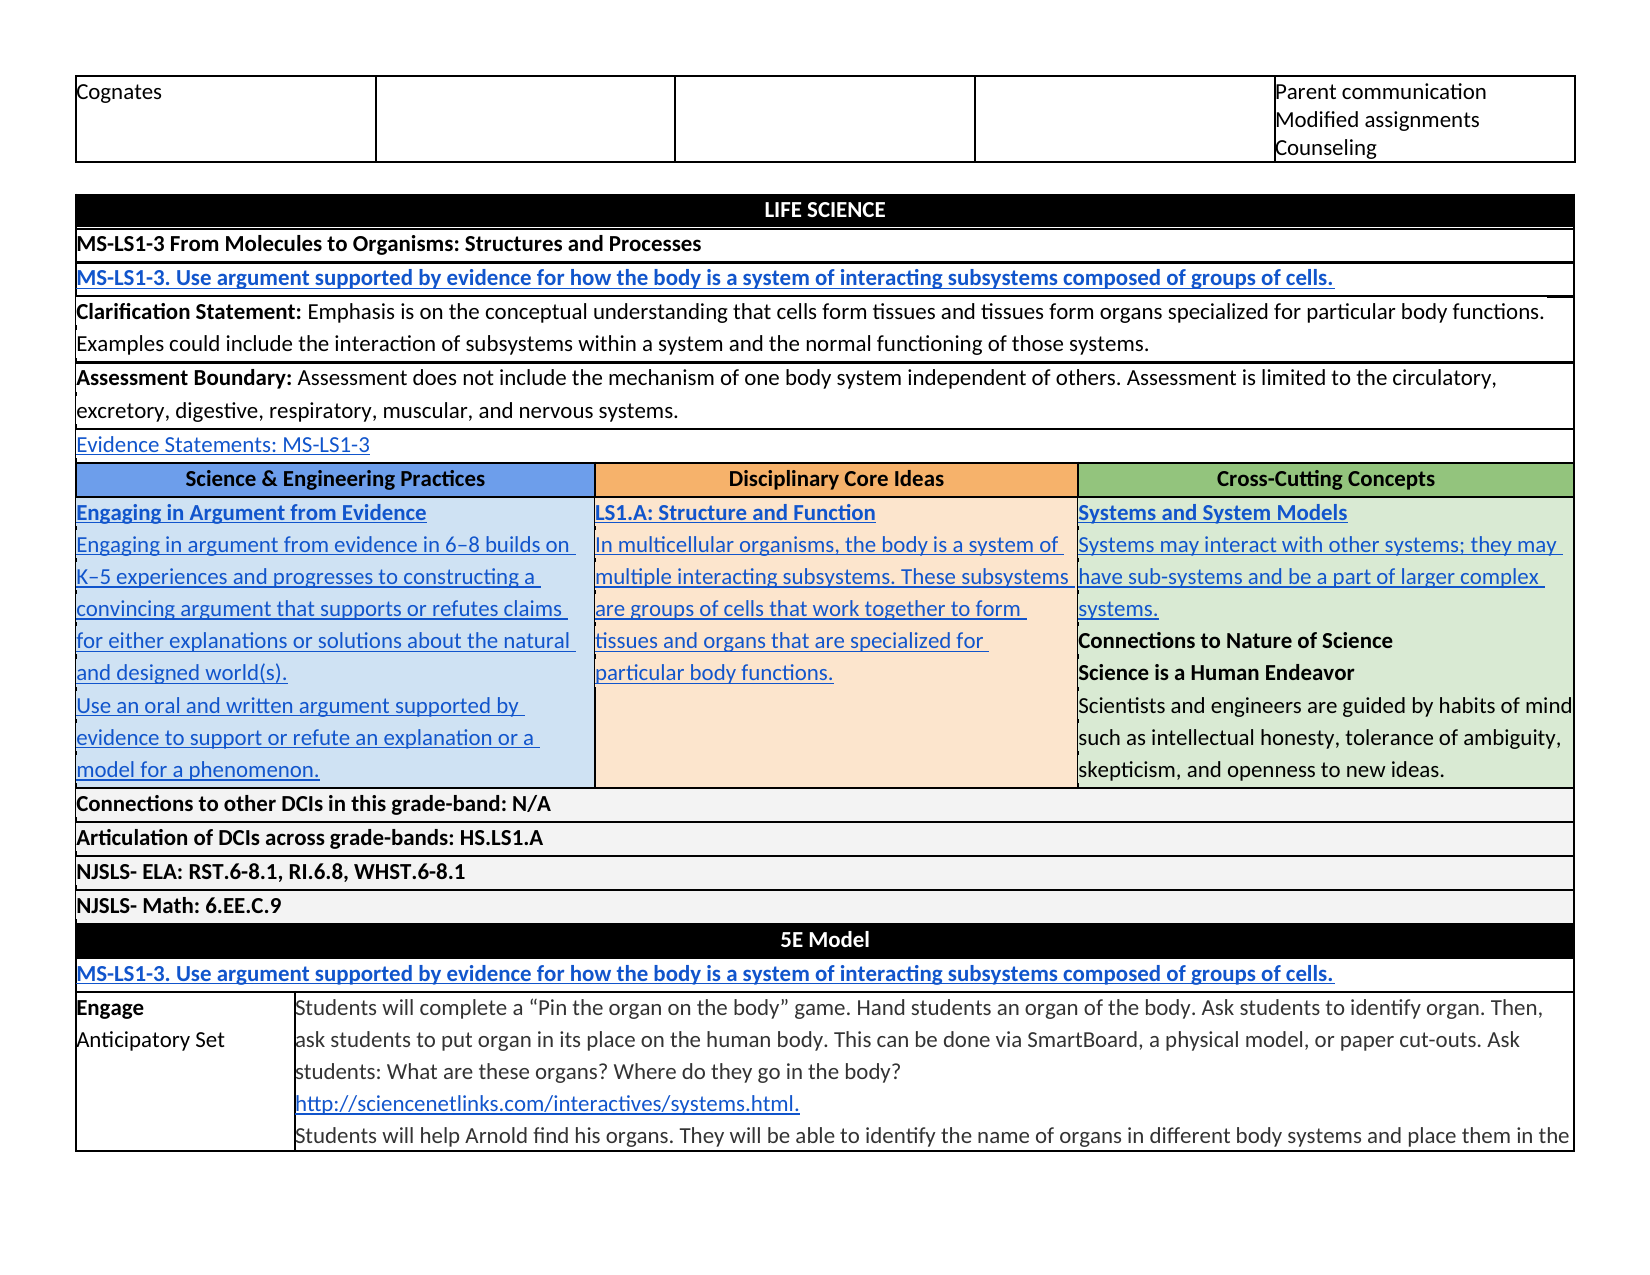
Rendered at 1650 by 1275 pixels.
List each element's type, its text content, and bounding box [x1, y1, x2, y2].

table_cell Cross-Cutting Concepts [1079, 464, 1573, 496]
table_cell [377, 77, 674, 161]
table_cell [77, 77, 375, 161]
table_cell Assessment Boundary: Assessment does not include the mechanism of one body system independent of others. Assessment is limited to the circulatory, excretory, digestive, respiratory, muscular, and nervous systems. [77, 364, 1573, 428]
table_cell Systems and System Models Systems may interact with other systems; they may have sub-systems and be a part of larger complex systems. Connections to Nature of Science Science is a Human Endeavor Scientists and engineers are guided by habits of mind such as intellectual honesty, tolerance of ambiguity, skepticism, and openness to new ideas. [1079, 719, 1573, 787]
table_cell NJSLS- Math: 6.EE.C.9 [77, 891, 1573, 923]
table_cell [976, 77, 1274, 161]
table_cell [1276, 77, 1574, 161]
table_cell Articulation of DCIs across grade-bands: HS.LS1.A [77, 823, 1573, 855]
table_cell Disciplinary Core Ideas [596, 464, 1077, 496]
table_cell LS1.A: Structure and Function In multicellular organisms, the body is a system of multiple interacting subsystems. These subsystems are groups of cells that work together to form tissues and organs that are specialized for particular body functions. [596, 498, 1077, 787]
table_cell Evidence Statements: MS-LS1-3 [77, 430, 1573, 462]
table_cell Engaging in Argument from Evidence Engaging in argument from evidence in 6–8 builds on K–5 experiences and progresses to constructing a convincing argument that supports or refutes claims for either explanations or solutions about the natural and designed world(s). Use an oral and written argument supported by evidence to support or refute an explanation or a model for a phenomenon. [77, 498, 594, 787]
table_header LIFE SCIENCE [77, 196, 1573, 227]
table_cell NJSLS- ELA: RST.6-8.1, RI.6.8, WHST.6-8.1 [77, 857, 1573, 889]
table_cell MS-LS1-3. Use argument supported by evidence for how the body is a system of interacting subsystems composed of groups of cells. [77, 264, 1573, 295]
table_cell Systems and System Models Systems may interact with other systems; they may have sub-systems and be a part of larger complex systems. Connections to Nature of Science Science is a Human Endeavor Scientists and engineers are guided by habits of mind such as intellectual honesty, tolerance of ambiguity, skepticism, and openness to new ideas. [1079, 498, 1573, 691]
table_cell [676, 77, 974, 161]
table_cell MS-LS1-3 From Molecules to Organisms: Structures and Processes [77, 230, 1573, 261]
table_cell 5E Model [77, 925, 1573, 957]
table_cell Students will complete a “Pin the organ on the body” game. Hand students an organ of the body. Ask students to identify organ. Then, ask students to put organ in its place on the human body. This can be done via SmartBoard, a physical model, or paper cut-outs. Ask students: What are these organs? Where do they go in the body? http://sciencenetlinks.com/interactives/systems.html. Students will help Arnold find his organs. They will be able to identify the name of organs in different body systems and place them in the body. [296, 993, 1573, 1149]
table_cell Connections to other DCIs in this grade-band: N/A [77, 789, 1573, 821]
table_cell Clarification Statement: Emphasis is on the conceptual understanding that cells form tissues and tissues form organs specialized for particular body functions. Examples could include the interaction of subsystems within a system and the normal functioning of those systems. [77, 298, 1573, 361]
table_cell MS-LS1-3. Use argument supported by evidence for how the body is a system of interacting subsystems composed of groups of cells. [77, 959, 1573, 991]
table_cell Science & Engineering Practices [77, 464, 594, 496]
table_cell Engage Anticipatory Set [77, 993, 294, 1149]
